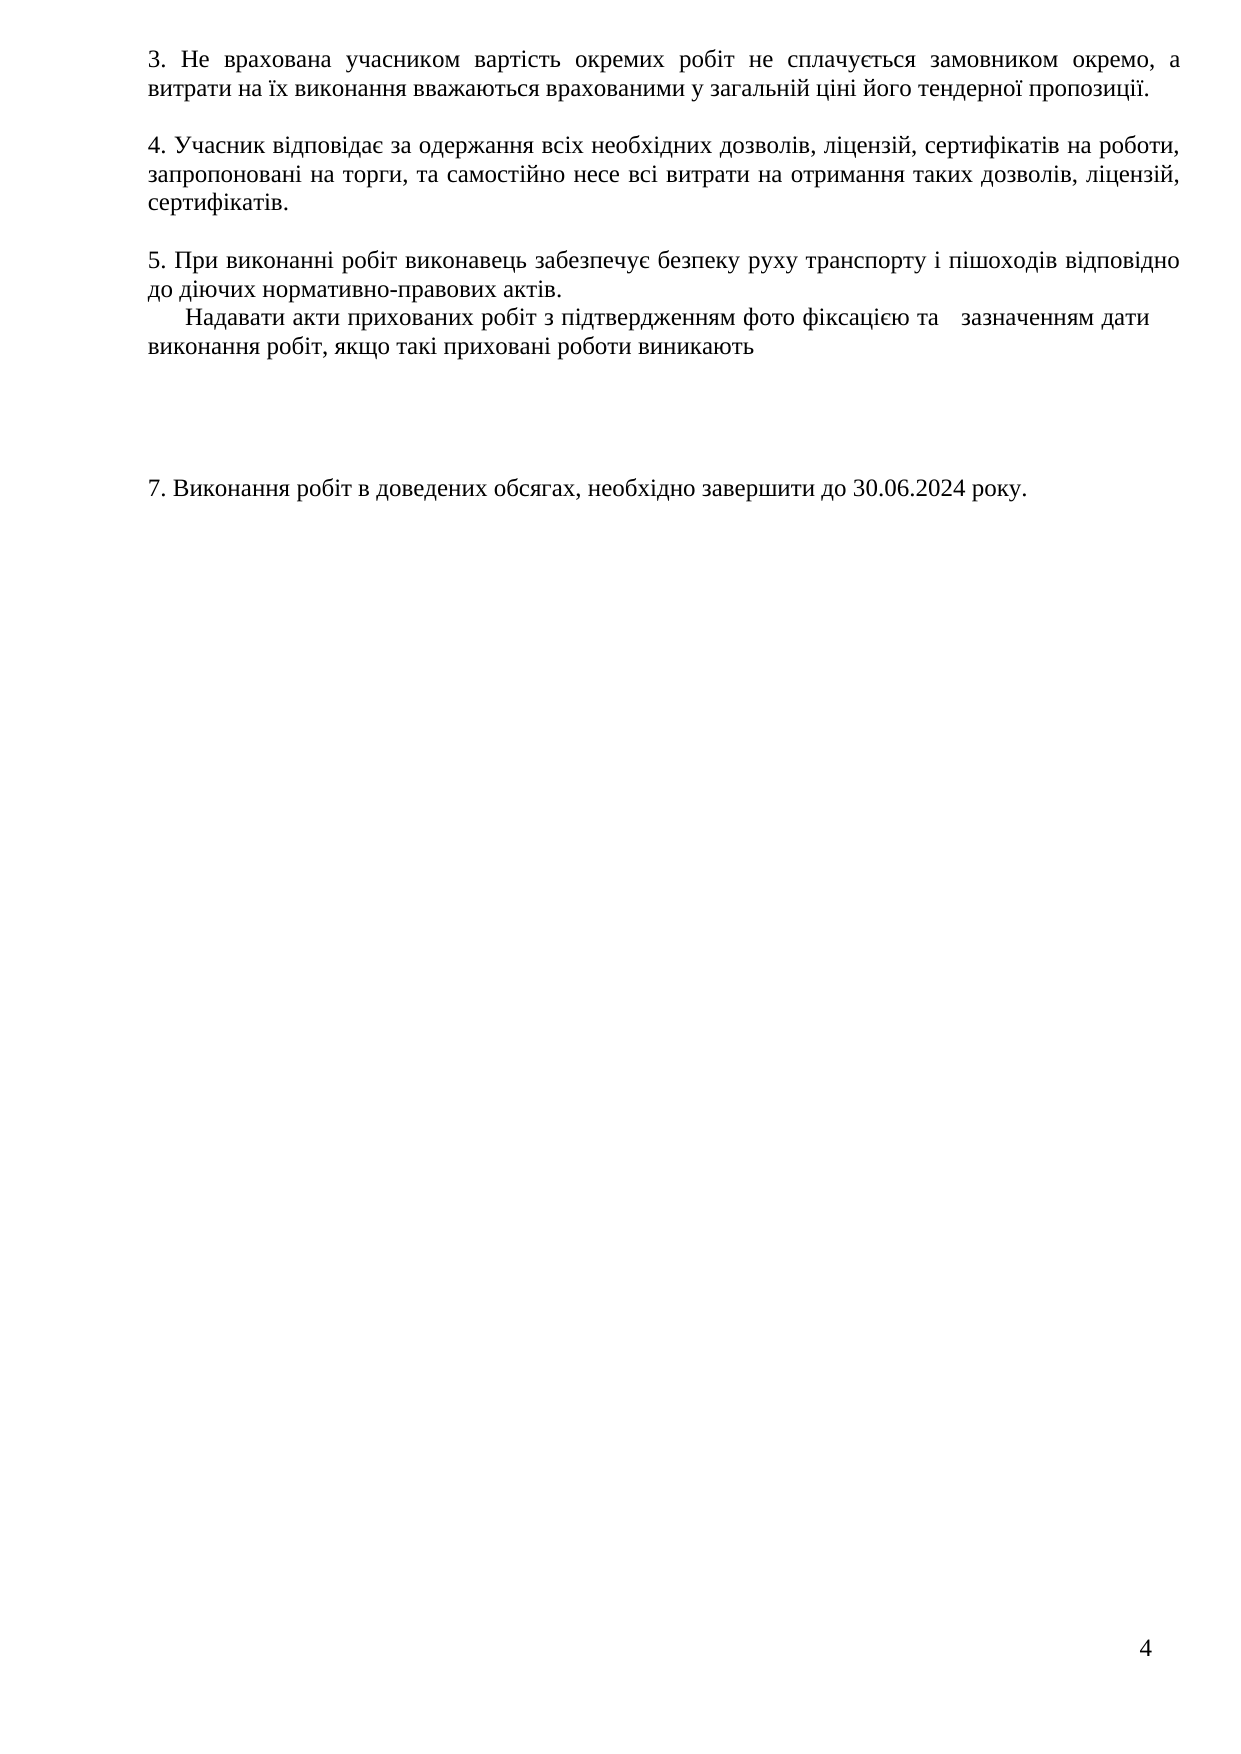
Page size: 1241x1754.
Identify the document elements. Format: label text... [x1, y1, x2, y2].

text 5. При виконанні робіт виконавець забезпечує безпеку руху транспорту і пішоходів відповідно до діючих нормативно-правових актів. [148, 245, 1181, 302]
text 4. Учасник відповідає за одержання всіх необхідних дозволів, ліцензій, сертифікатів на роботи, запропоновані на торги, та самостійно несе всі витрати на отримання таких дозволів, ліцензій, сертифікатів. [148, 130, 1181, 216]
text 3. Не врахована учасником вартість окремих робіт не сплачується замовником окремо, а витрати на їх виконання вважаються врахованими у загальній ціні його тендерної пропозиції. [148, 44, 1181, 102]
text Надавати акти прихованих робіт з підтвердженням фото фіксацією та зазначенням дати виконання робіт, якщо такі приховані роботи виникають [148, 302, 1152, 360]
text 7. Виконання робіт в доведених обсягах, необхідно завершити до 30.06.2024 року. [148, 473, 1181, 502]
